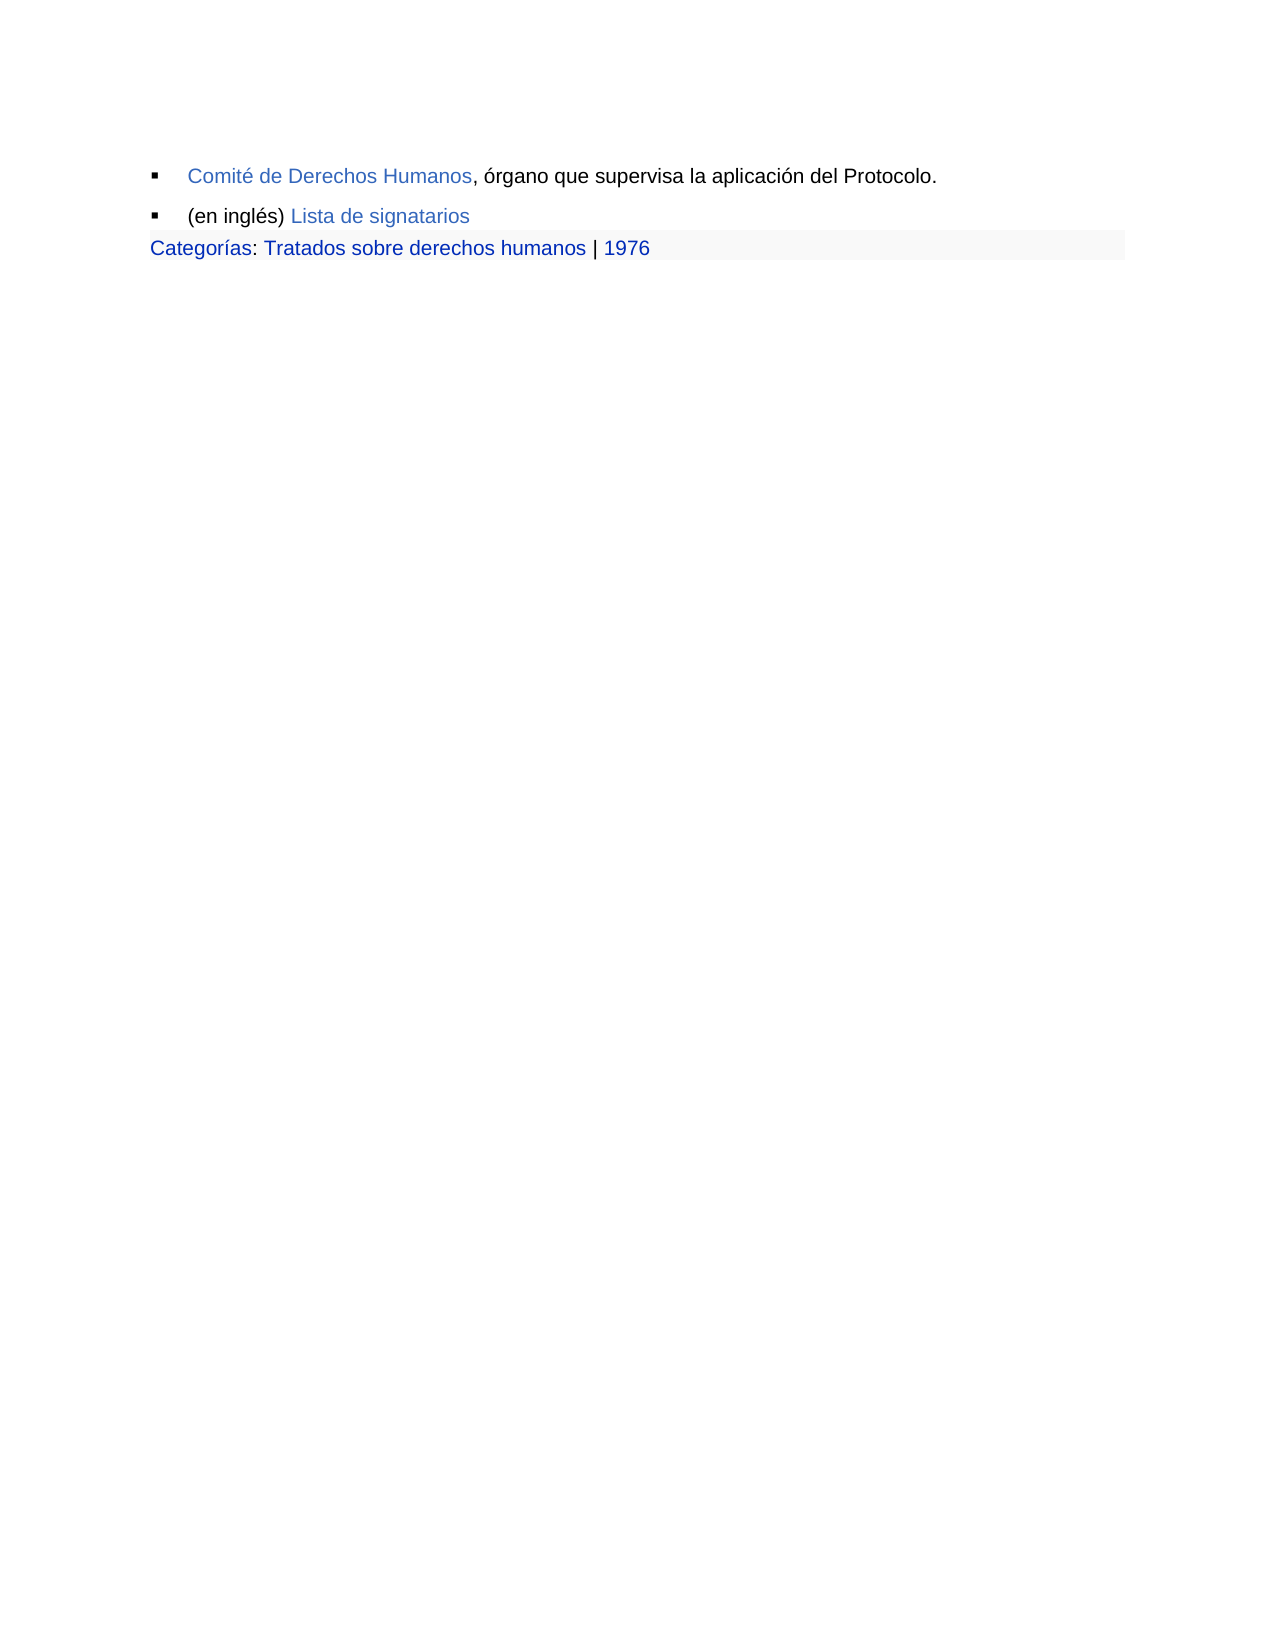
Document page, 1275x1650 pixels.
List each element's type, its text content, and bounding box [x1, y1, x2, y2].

list (en inglés) Lista de signatarios [150, 190, 1125, 227]
list Comité de Derechos Humanos, órgano que supervisa la aplicación del Protocolo. [150, 150, 1125, 187]
text Categorías: Tratados sobre derechos humanos | 1976 [150, 230, 1125, 260]
